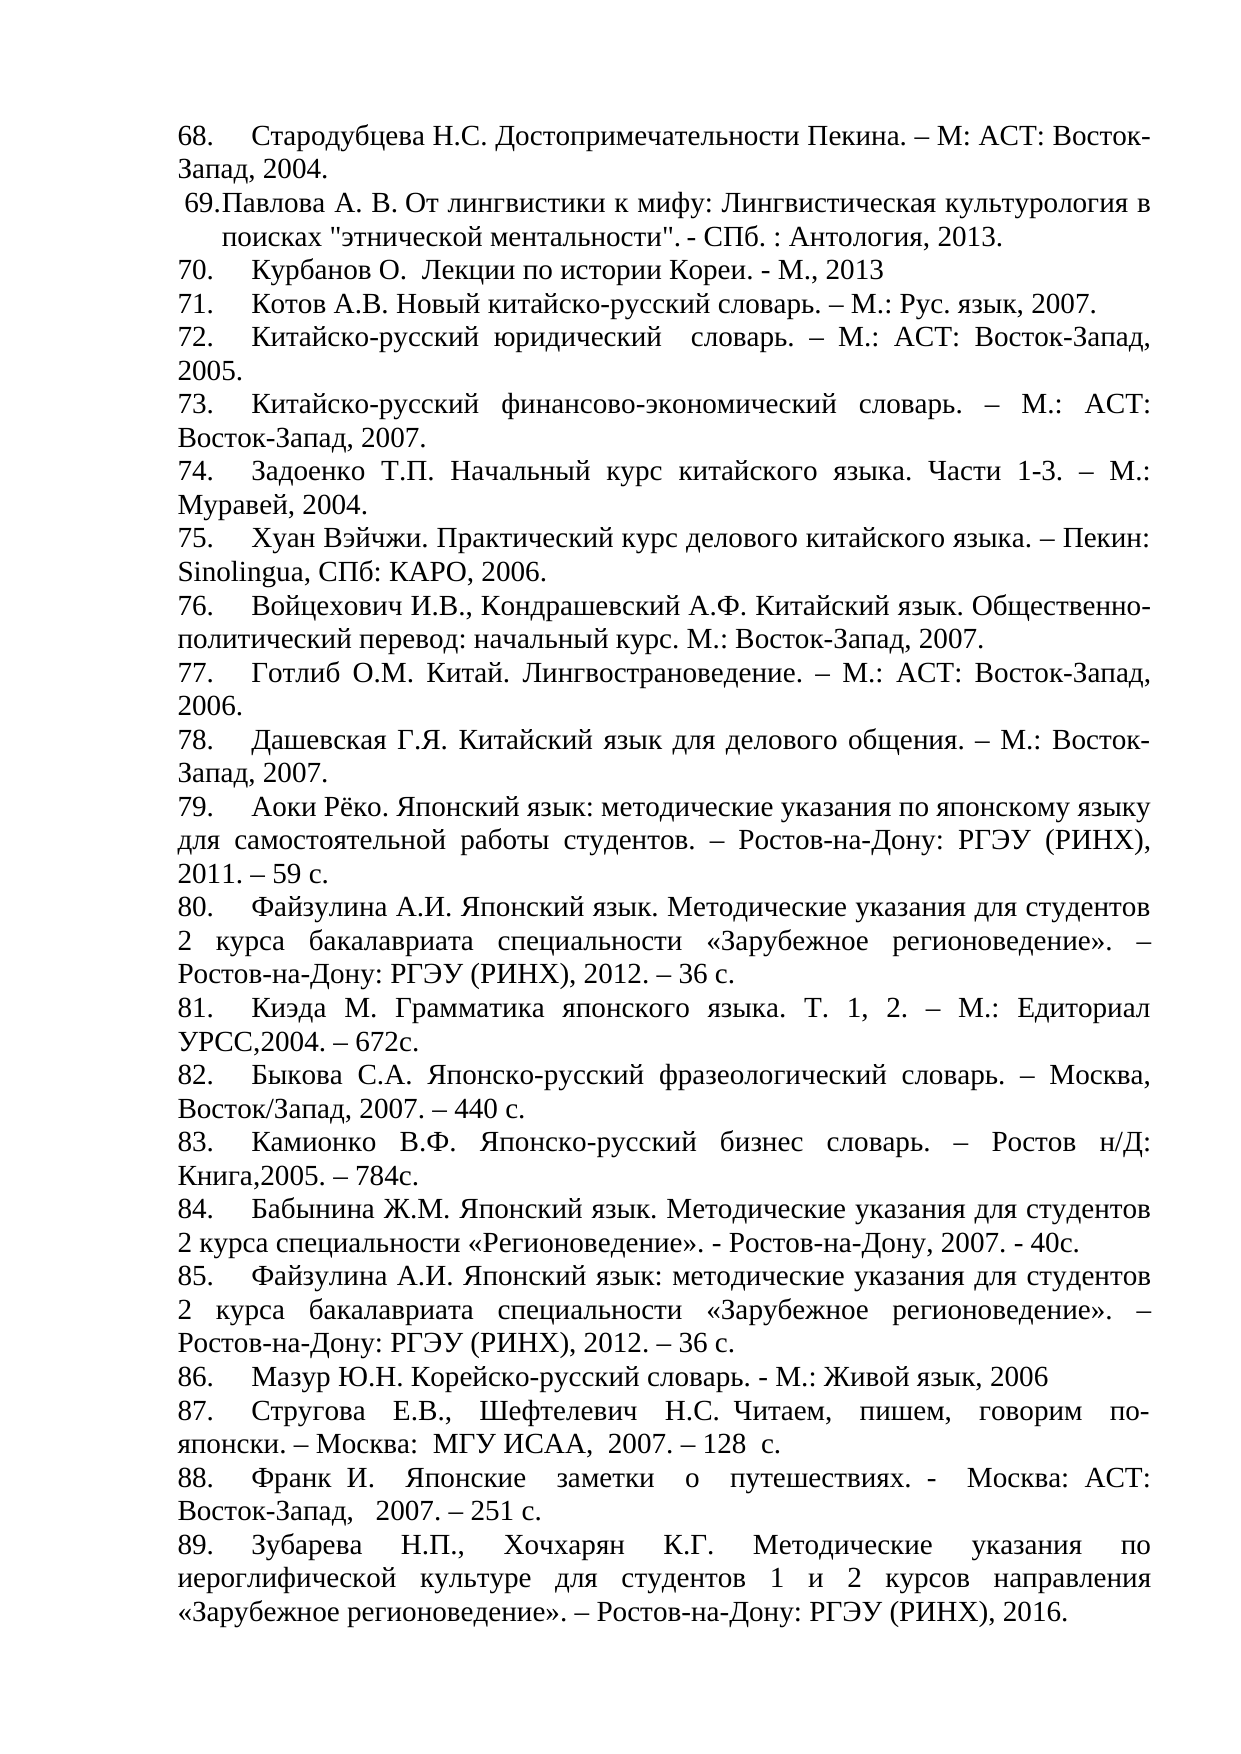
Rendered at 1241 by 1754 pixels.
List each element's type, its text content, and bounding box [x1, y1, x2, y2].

list Быкова С.А. Японско-русский фразеологический словарь. – Москва, Восток/Запад, 2007. – 440 с. [177, 1057, 1152, 1124]
list Задоенко Т.П. Начальный курс китайского языка. Части 1-3. – М.: Муравей, 2004. [177, 453, 1152, 521]
list Курбанов О. Лекции по истории Кореи. - М., 2013 [177, 252, 1152, 286]
list Войцехович И.В., Кондрашевский А.Ф. Китайский язык. Общественно-политический перевод: начальный курс. М.: Восток-Запад, 2007. [177, 588, 1152, 655]
list Стругова Е.В., Шефтелевич Н.С. Читаем, пишем, говорим по-японски. – Москва: МГУ ИСАА, 2007. – 128 с. [177, 1393, 1152, 1460]
list Аоки Рёко. Японский язык: методические указания по японскому языку для самостоятельной работы студентов. – Ростов-на-Дону: РГЭУ (РИНХ), 2011. – 59 с. [177, 789, 1152, 889]
list Котов А.В. Новый китайско-русский словарь. – М.: Рус. язык, 2007. [177, 286, 1152, 319]
list Бабынина Ж.М. Японский язык. Методические указания для студентов 2 курса специальности «Регионоведение». - Ростов-на-Дону, 2007. - 40с. [177, 1191, 1152, 1258]
list Киэда М. Грамматика японского языка. Т. 1, 2. – М.: Едиториал УРСС,2004. – 672с. [177, 990, 1152, 1057]
list Мазур Ю.Н. Корейско-русский словарь. - М.: Живой язык, 2006 [177, 1359, 1152, 1393]
list Китайско-русский юридический словарь. – М.: АСТ: Восток-Запад, 2005. [177, 319, 1152, 386]
list Стародубцева Н.С. Достопримечательности Пекина. – М: АСТ: Восток-Запад, 2004. [177, 118, 1152, 185]
list Франк И. Японские заметки о путешествиях. - Москва: АСТ: Восток-Запад, 2007. – 251 с. [177, 1460, 1152, 1527]
list Дашевская Г.Я. Китайский язык для делового общения. – М.: Восток-Запад, 2007. [177, 722, 1152, 789]
list Готлиб О.М. Китай. Лингвострановедение. – М.: АСТ: Восток-Запад, 2006. [177, 655, 1152, 722]
list Камионко В.Ф. Японско-русский бизнес словарь. – Ростов н/Д: Книга,2005. – 784с. [177, 1124, 1152, 1191]
list Китайско-русский финансово-экономический словарь. – М.: АСТ: Восток-Запад, 2007. [177, 386, 1152, 453]
list Зубарева Н.П., Хочхарян К.Г. Методические указания по иероглифической культуре для студентов 1 и 2 курсов направления «Зарубежное регионоведение». – Ростов-на-Дону: РГЭУ (РИНХ), 2016. [177, 1527, 1152, 1627]
list Хуан Вэйчжи. Практический курс делового китайского языка. – Пекин: Sinolingua, СПб: КАРО, 2006. [177, 521, 1152, 588]
list Павлова А. В. От лингвистики к мифу: Лингвистическая культурология в поисках "этнической ментальности". - СПб. : Антология, 2013. [184, 185, 1152, 252]
list Файзулина А.И. Японский язык: методические указания для студентов 2 курса бакалавриата специальности «Зарубежное регионоведение». – Ростов-на-Дону: РГЭУ (РИНХ), 2012. – 36 с. [177, 1258, 1152, 1359]
list Файзулина А.И. Японский язык. Методические указания для студентов 2 курса бакалавриата специальности «Зарубежное регионоведение». – Ростов-на-Дону: РГЭУ (РИНХ), 2012. – 36 с. [177, 889, 1152, 990]
